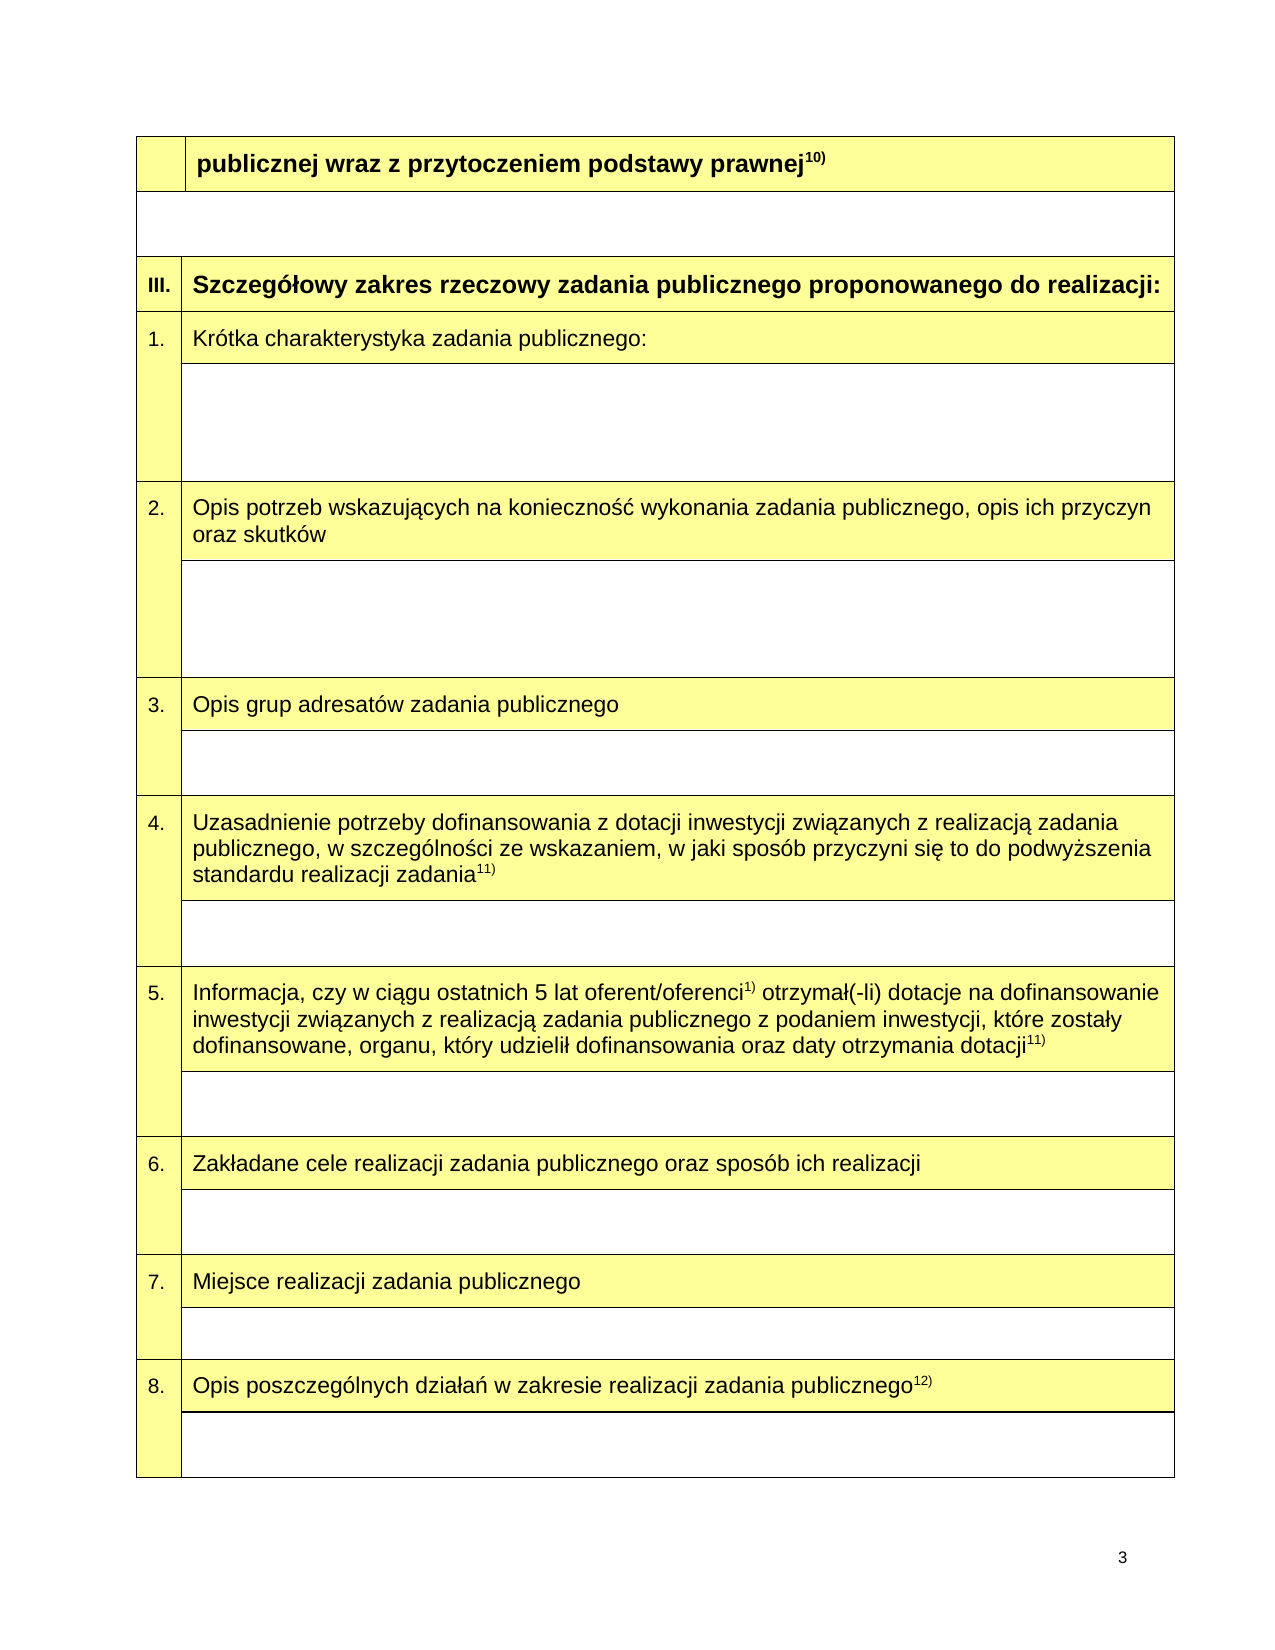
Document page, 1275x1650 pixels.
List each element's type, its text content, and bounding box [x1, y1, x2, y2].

table_cell [182, 901, 1174, 966]
table_cell Informacja, czy w ciągu ostatnich 5 lat oferent/oferenci1) otrzymał(-li) dotacje na dofinansowanie inwestycji związanych z realizacją zadania publicznego z podaniem inwestycji, które zostały dofinansowane, organu, który udzielił dofinansowania oraz daty otrzymania dotacji11) [182, 967, 1174, 1071]
table_cell Szczegółowy zakres rzeczowy zadania publicznego proponowanego do realizacji: [182, 257, 1174, 311]
table_cell [137, 192, 1174, 256]
table_cell Opis poszczególnych działań w zakresie realizacji zadania publicznego12) [182, 1360, 1174, 1411]
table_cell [186, 137, 1174, 191]
table_cell [137, 257, 181, 311]
table_cell Krótka charakterystyka zadania publicznego: [182, 312, 1174, 363]
table_cell [137, 1137, 181, 1254]
table_cell Uzasadnienie potrzeby dofinansowania z dotacji inwestycji związanych z realizacją zadania publicznego, w szczególności ze wskazaniem, w jaki sposób przyczyni się to do podwyższenia standardu realizacji zadania11) [182, 796, 1174, 900]
table_cell Opis potrzeb wskazujących na konieczność wykonania zadania publicznego, opis ich przyczyn oraz skutków [182, 482, 1174, 559]
table_cell [182, 1308, 1174, 1359]
table_cell [182, 561, 1174, 677]
table_cell [137, 482, 181, 677]
table_cell [182, 1190, 1174, 1254]
table_cell [137, 1255, 181, 1359]
table_cell [137, 1360, 181, 1477]
table_cell [137, 678, 181, 795]
table_cell [137, 137, 185, 191]
table_cell [182, 364, 1174, 481]
table_cell [137, 796, 181, 966]
table_cell Miejsce realizacji zadania publicznego [182, 1255, 1174, 1307]
table_cell Zakładane cele realizacji zadania publicznego oraz sposób ich realizacji [182, 1137, 1174, 1189]
table_cell [182, 1413, 1174, 1477]
table_cell [182, 1072, 1174, 1136]
table_cell [137, 967, 181, 1136]
table_cell [137, 312, 181, 481]
table_cell Opis grup adresatów zadania publicznego [182, 678, 1174, 729]
table_cell [182, 731, 1174, 795]
